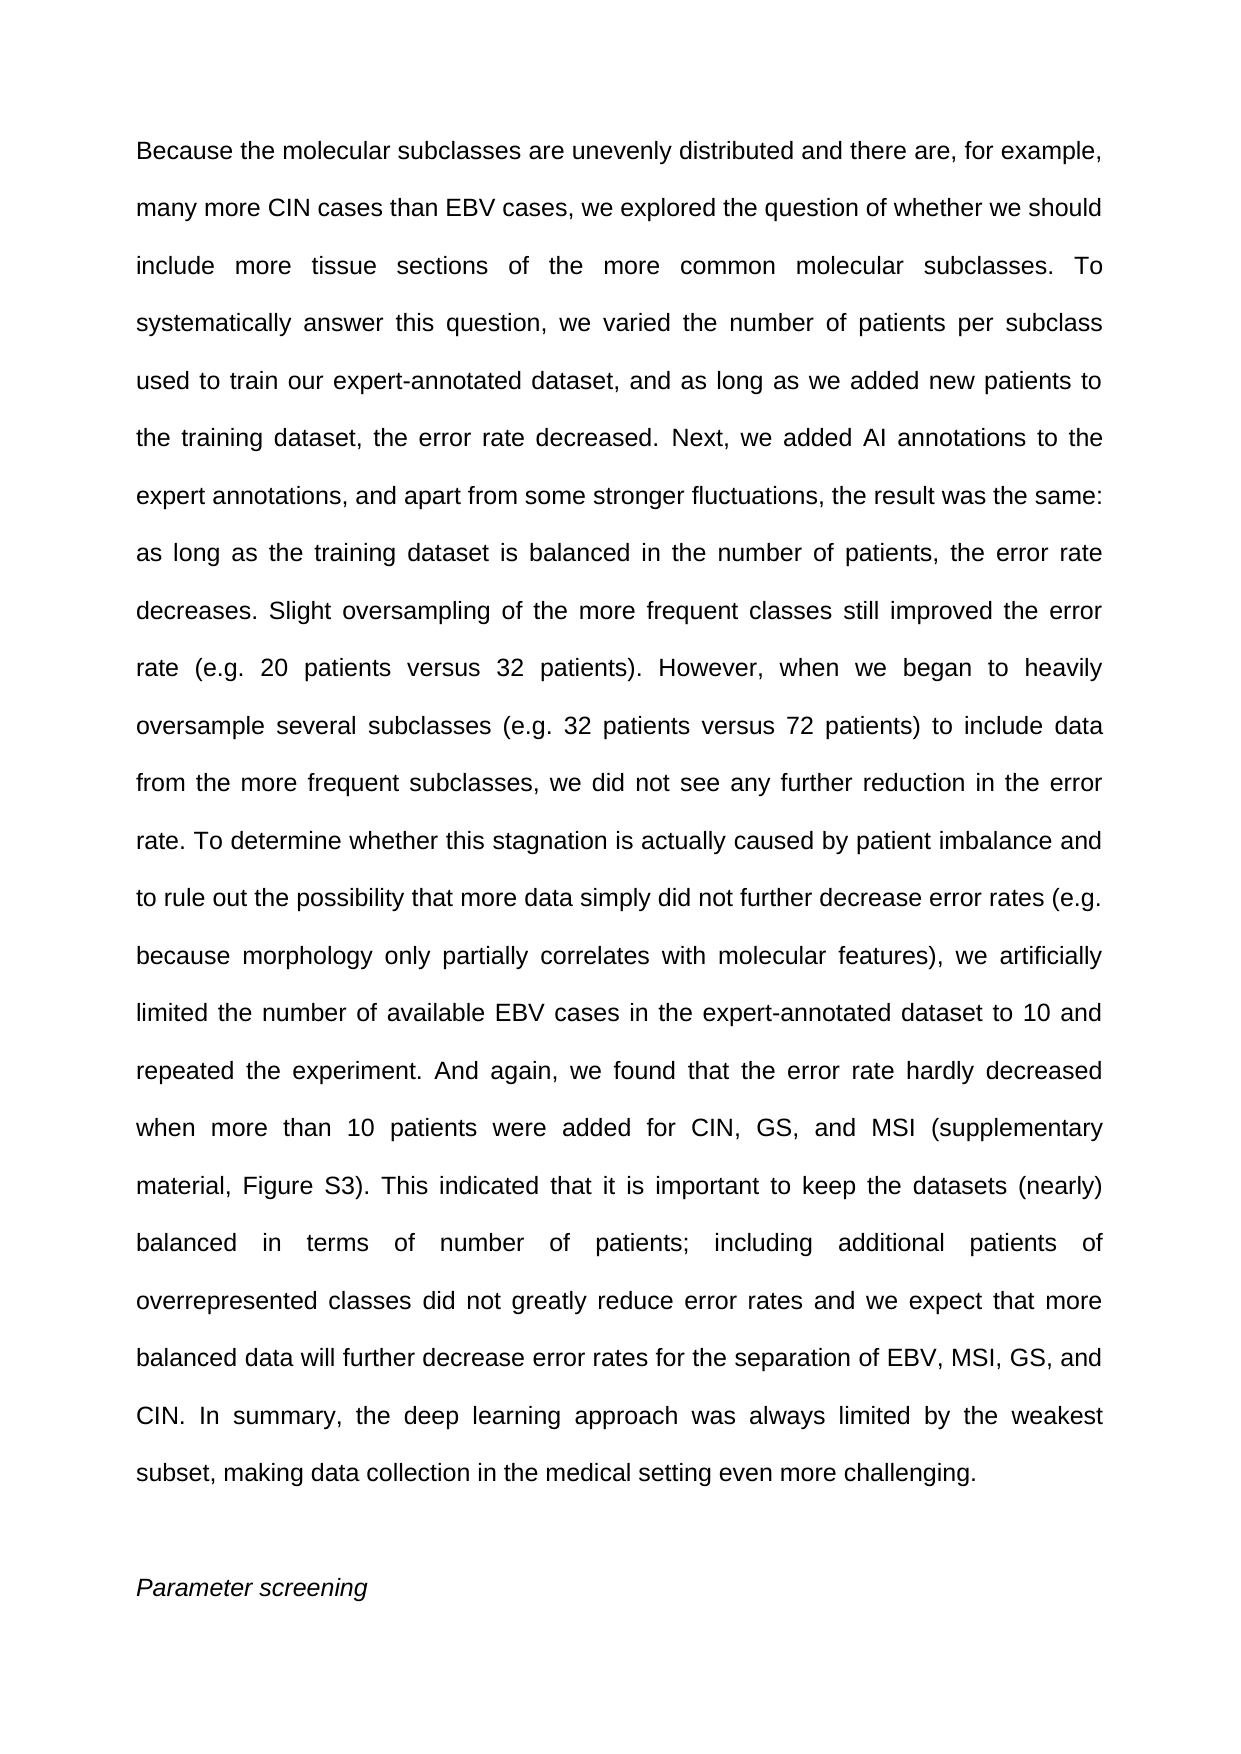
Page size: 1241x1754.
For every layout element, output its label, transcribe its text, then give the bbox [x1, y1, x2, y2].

text Parameter screening [136, 1573, 1104, 1602]
text Because the molecular subclasses are unevenly distributed and there are, for example, many more CIN cases than EBV cases, we explored the question of whether we should include more tissue sections of the more common molecular subclasses. To systematically answer this question, we varied the number of patients per subclass used to train our expert-annotated dataset, and as long as we added new patients to the training dataset, the error rate decreased. Next, we added AI annotations to the expert annotations, and apart from some stronger fluctuations, the result was the same: as long as the training dataset is balanced in the number of patients, the error rate decreases. Slight oversampling of the more frequent classes still improved the error rate (e.g. 20 patients versus 32 patients). However, when we began to heavily oversample several subclasses (e.g. 32 patients versus 72 patients) to include data from the more frequent subclasses, we did not see any further reduction in the error rate. To determine whether this stagnation is actually caused by patient imbalance and to rule out the possibility that more data simply did not further decrease error rates (e.g. because morphology only partially correlates with molecular features), we artificially limited the number of available EBV cases in the expert-annotated dataset to 10 and repeated the experiment. And again, we found that the error rate hardly decreased when more than 10 patients were added for CIN, GS, and MSI (supplementary material, Figure S3). This indicated that it is important to keep the datasets (nearly) balanced in terms of number of patients; including additional patients of overrepresented classes did not greatly reduce error rates and we expect that more balanced data will further decrease error rates for the separation of EBV, MSI, GS, and CIN. In summary, the deep learning approach was always limited by the weakest subset, making data collection in the medical setting even more challenging. [136, 136, 1104, 1487]
